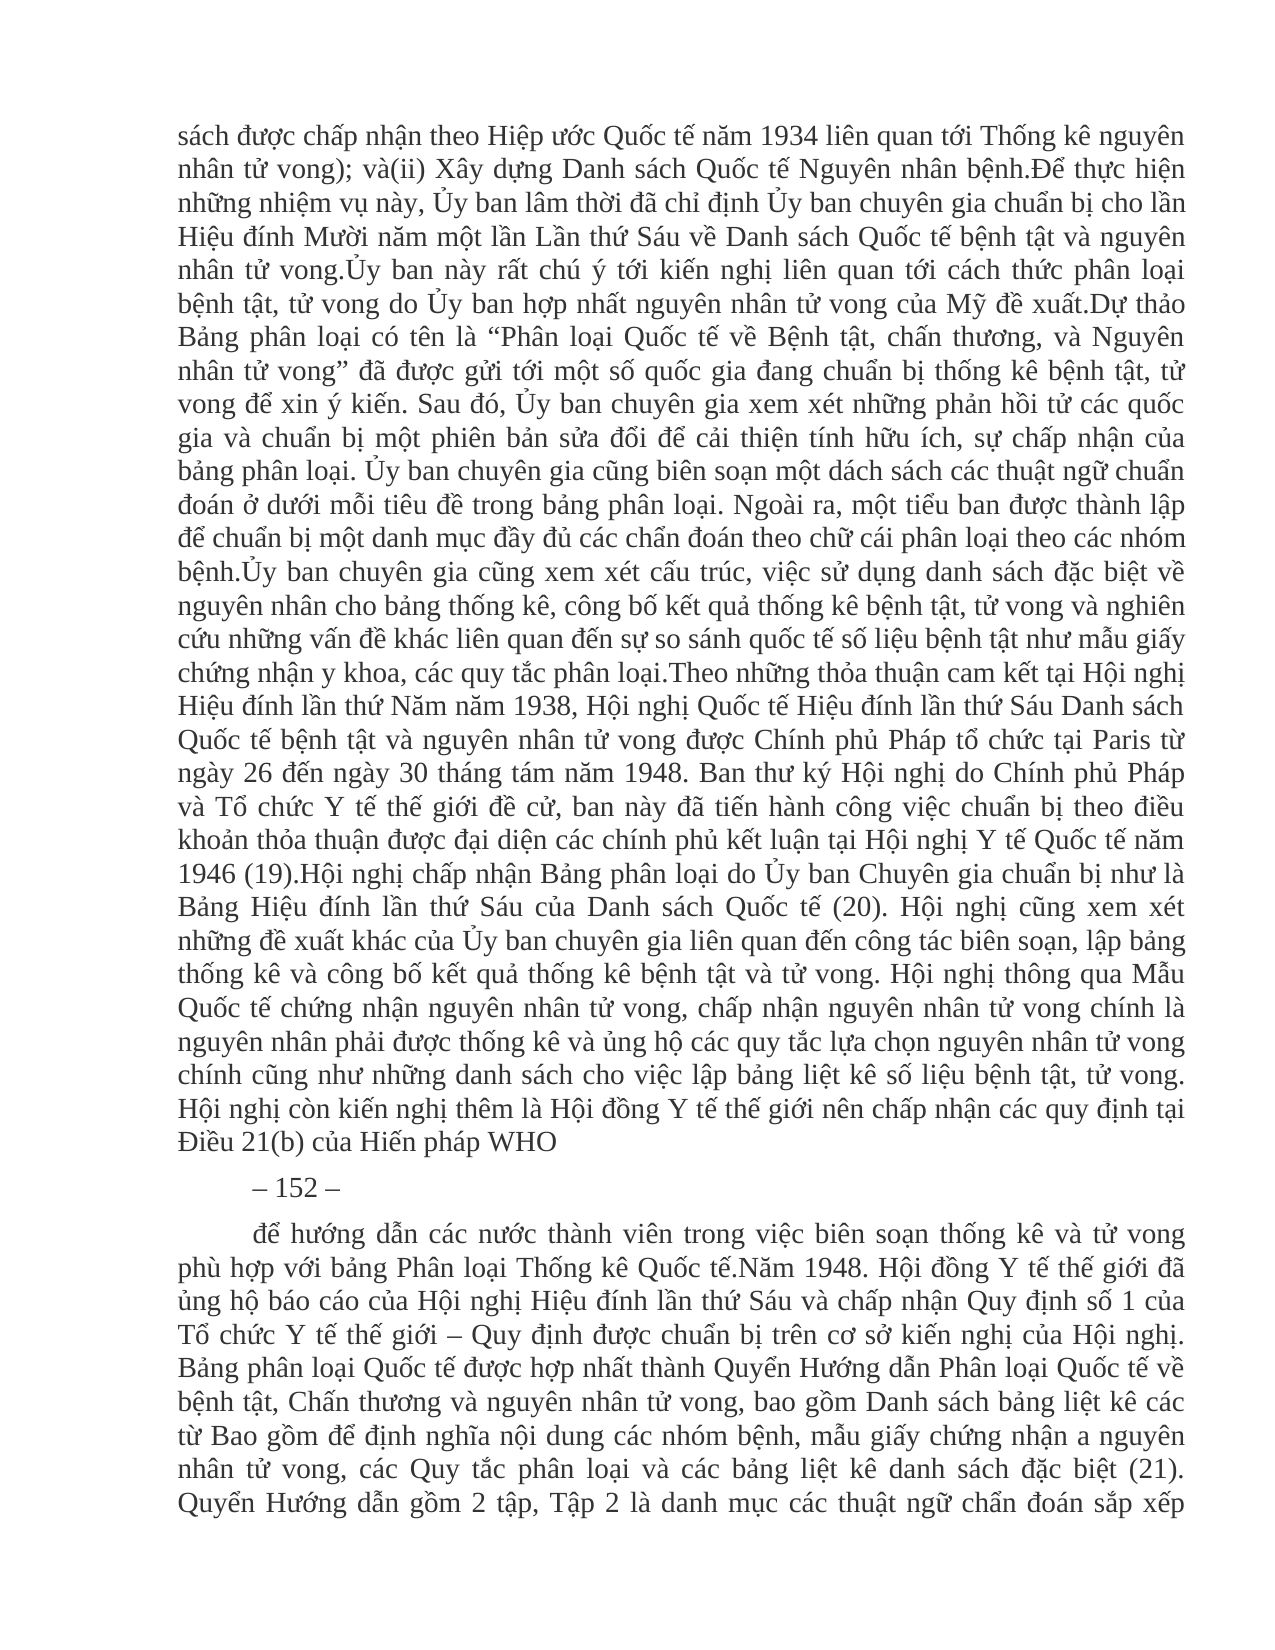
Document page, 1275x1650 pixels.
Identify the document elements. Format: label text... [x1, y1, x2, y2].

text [177, 1216, 1186, 1518]
text – 152 – [177, 1170, 1186, 1204]
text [177, 118, 1186, 1158]
